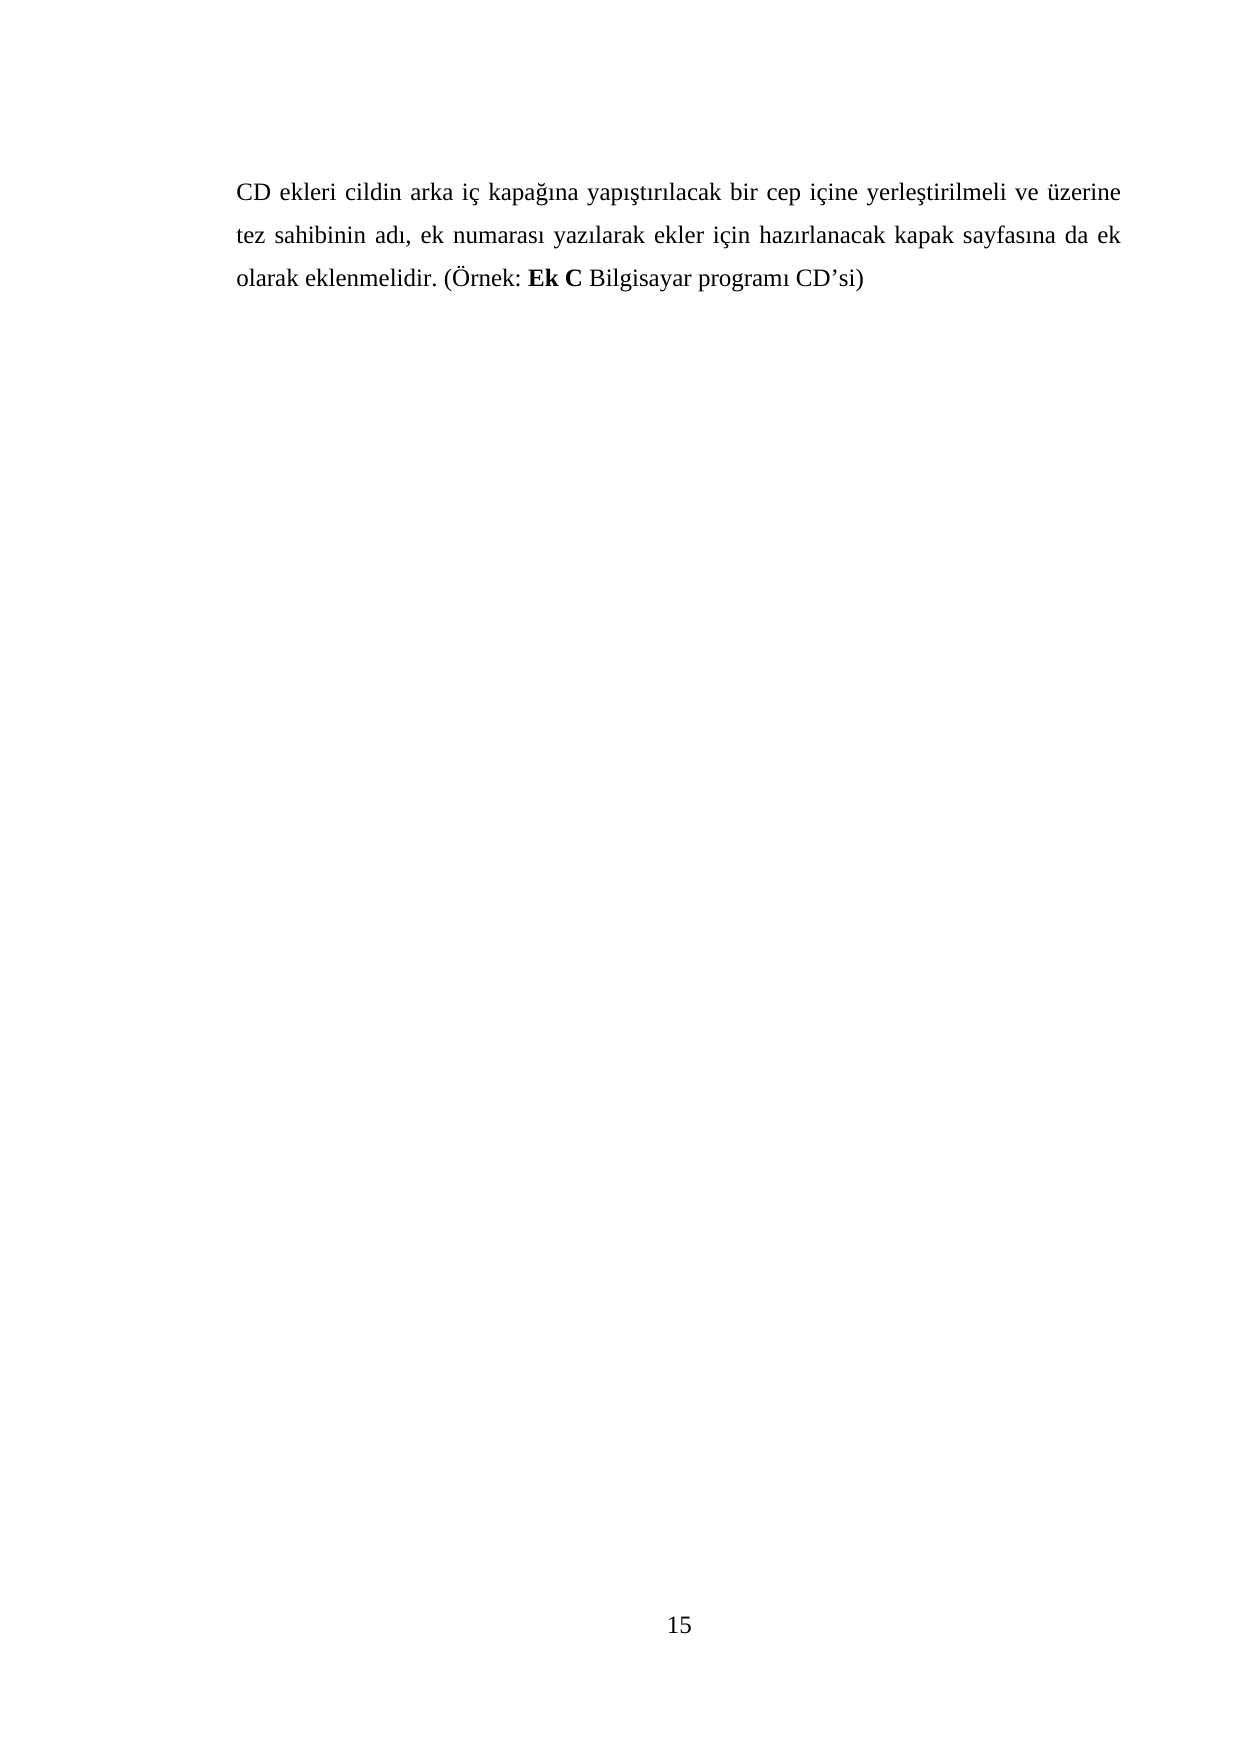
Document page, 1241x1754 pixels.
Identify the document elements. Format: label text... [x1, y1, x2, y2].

text CD ekleri cildin arka iç kapağına yapıştırılacak bir cep içine yerleştirilmeli ve üzerine tez sahibinin adı, ek numarası yazılarak ekler için hazırlanacak kapak sayfasına da ek olarak eklenmelidir. (Örnek: Ek C Bilgisayar programı CD’si) [236, 177, 1122, 292]
